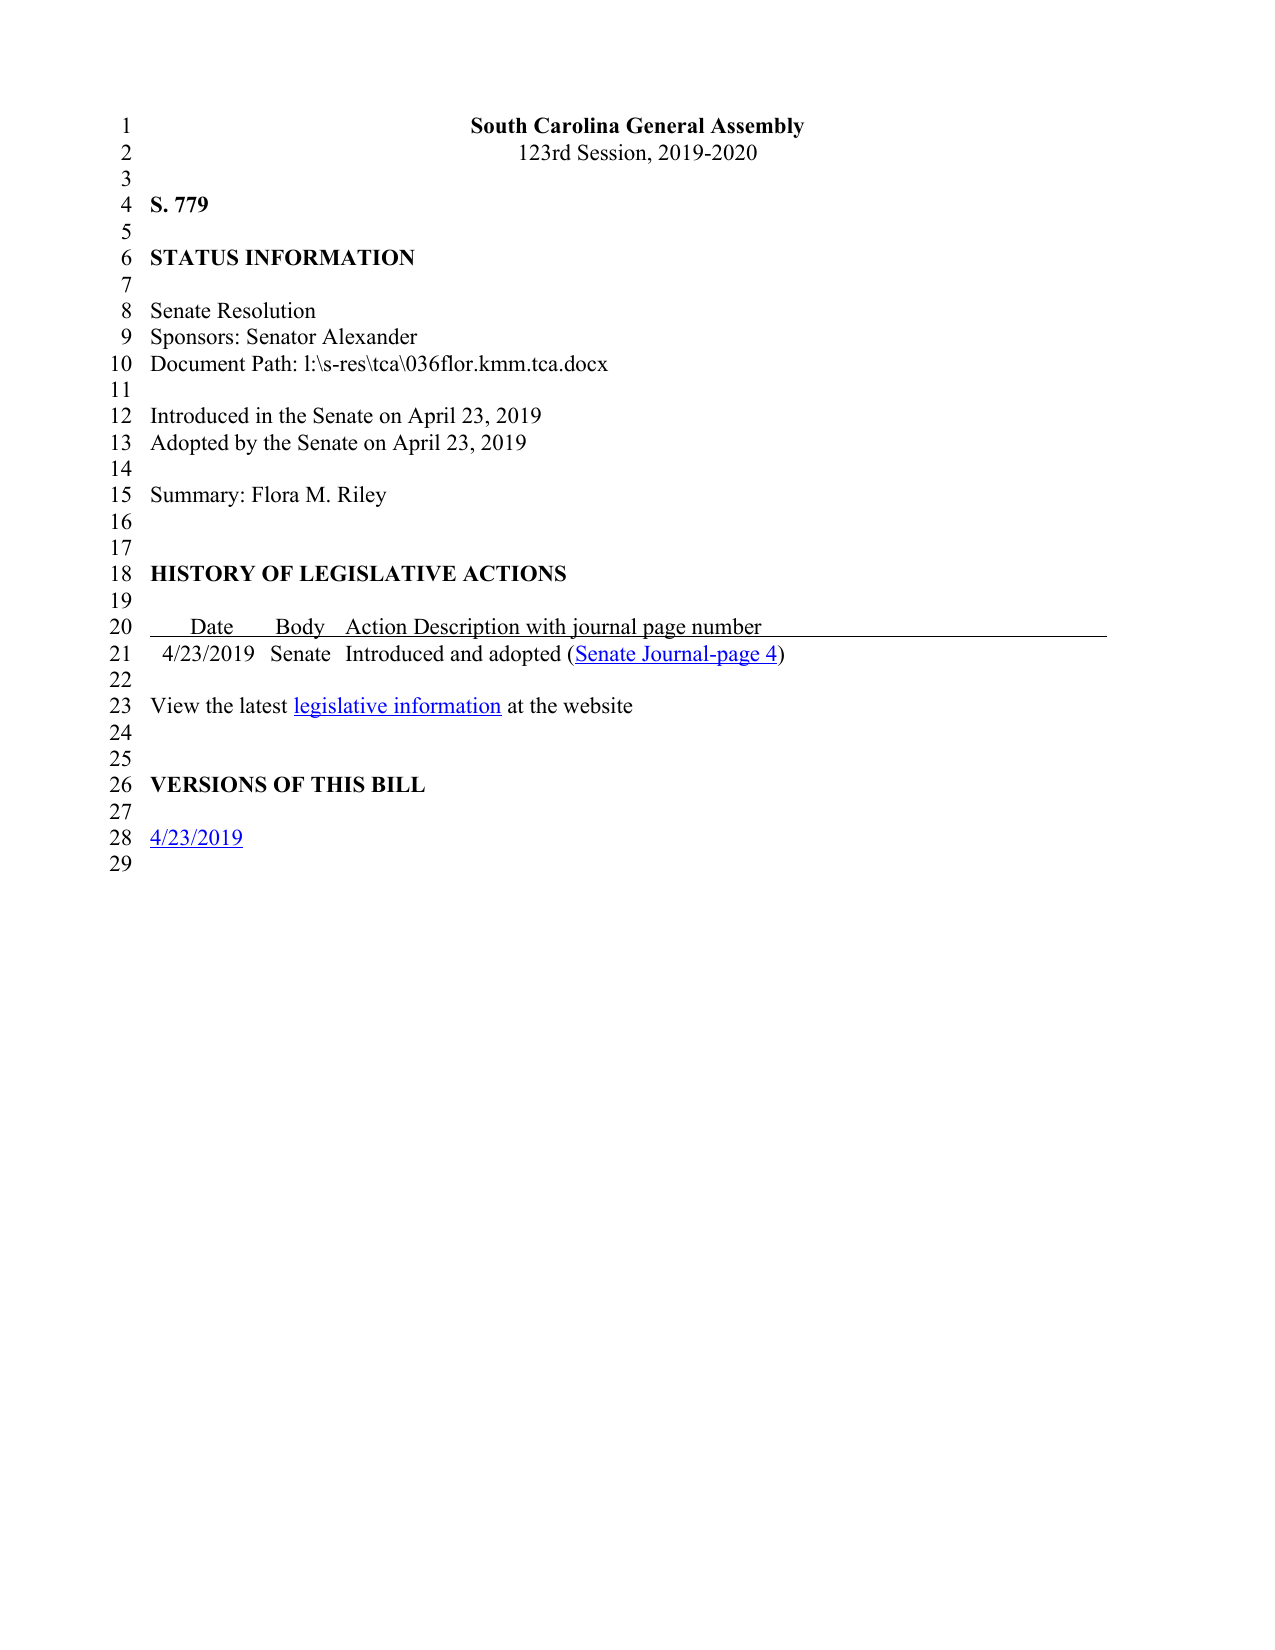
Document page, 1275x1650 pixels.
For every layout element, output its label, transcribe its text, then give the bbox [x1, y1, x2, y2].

text 4/23/2019 Senate Introduced and adopted (Senate Journal-page 4) [150, 639, 1125, 666]
text VERSIONS OF THIS BILL [150, 771, 1125, 798]
text STATUS INFORMATION [150, 244, 1125, 271]
text Document Path: l:\s-res\tca\036flor.kmm.tca.docx [150, 350, 1125, 376]
text S. 779 [150, 192, 1125, 218]
text Introduced in the Senate on April 23, 2019 [150, 402, 1125, 429]
text Sponsors: Senator Alexander [150, 323, 1125, 350]
text Adopted by the Senate on April 23, 2019 [150, 429, 1125, 455]
text 123rd Session, 2019-2020 [150, 139, 1125, 165]
text Senate Resolution [150, 297, 1125, 323]
text HISTORY OF LEGISLATIVE ACTIONS [150, 561, 1125, 587]
text View the latest legislative information at the website [150, 692, 1125, 719]
text South Carolina General Assembly [150, 112, 1125, 139]
text 4/23/2019 [150, 824, 1125, 850]
text Date Body Action Description with journal page number [150, 613, 1125, 639]
text Summary: Flora M. Riley [150, 481, 1125, 508]
